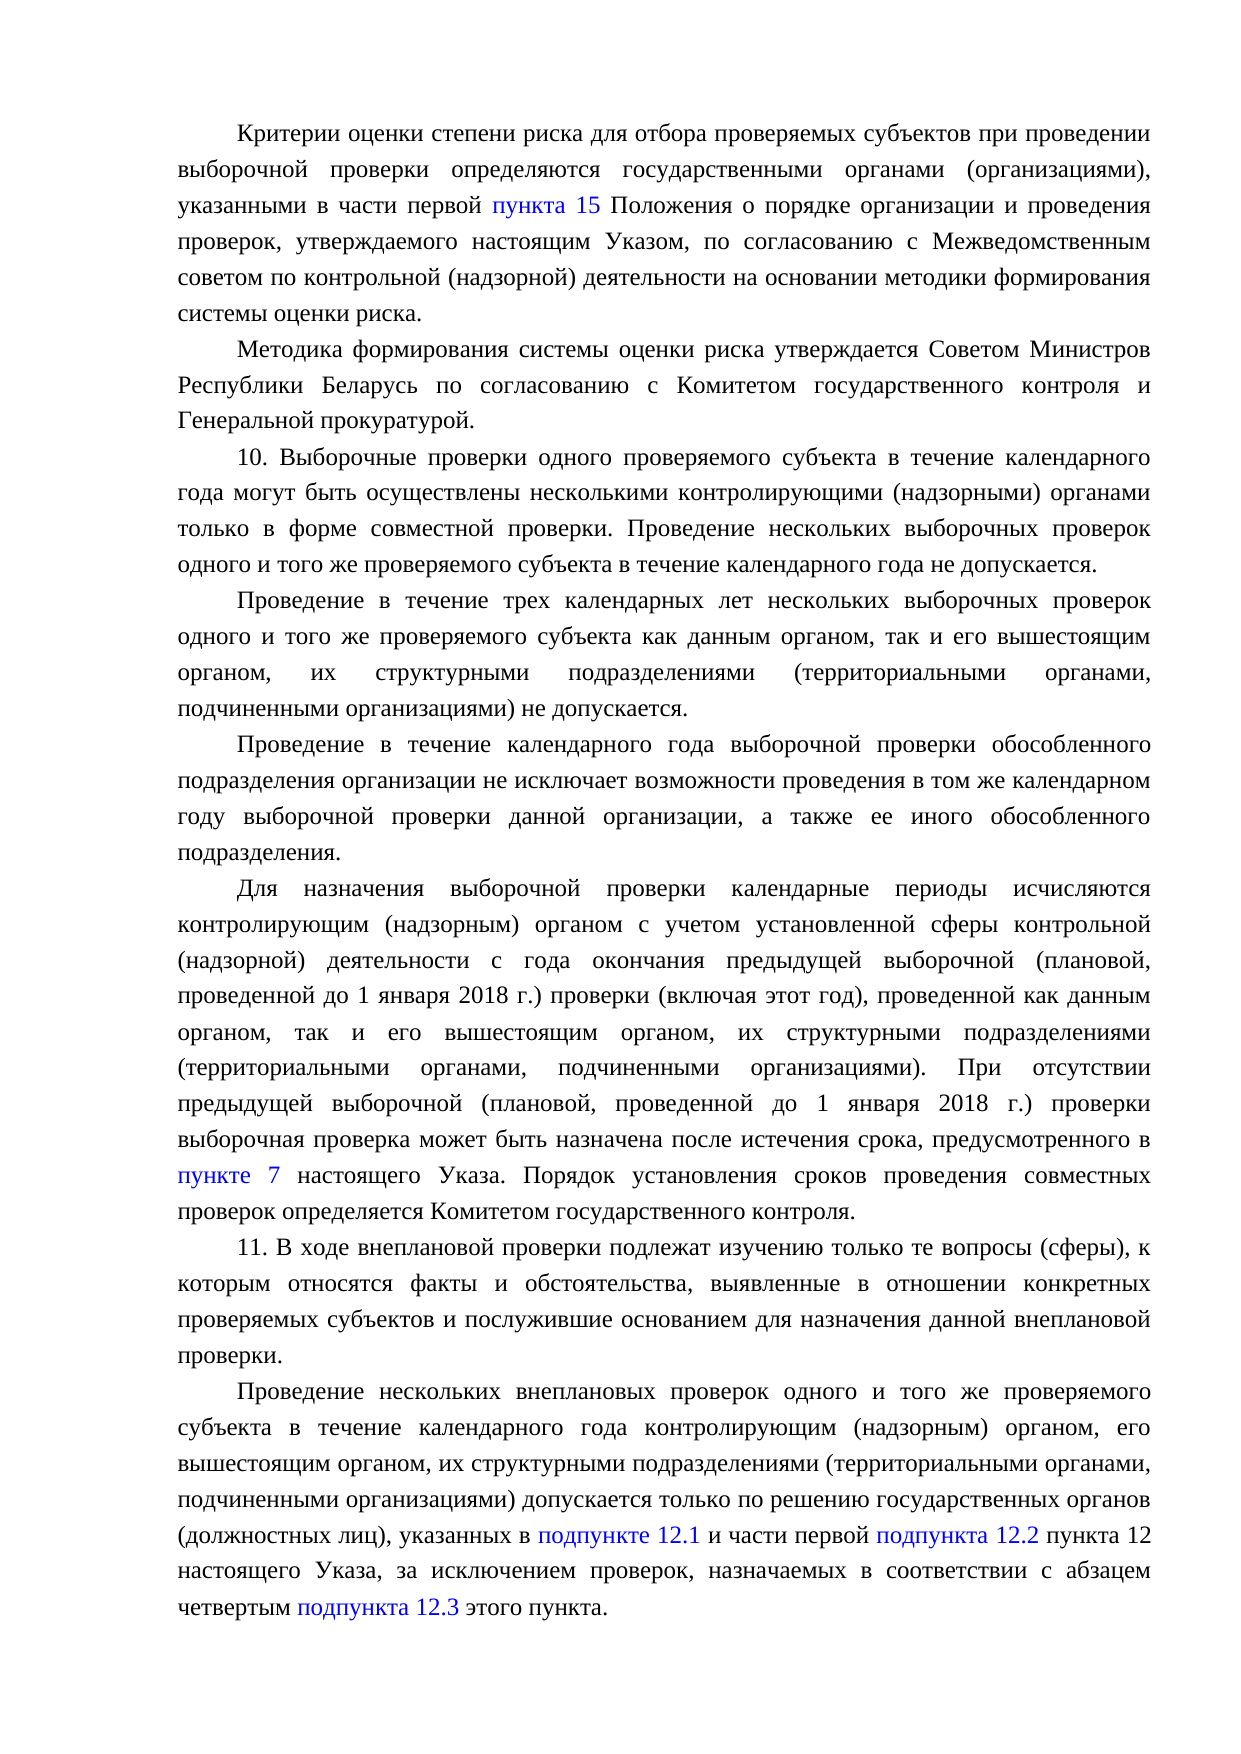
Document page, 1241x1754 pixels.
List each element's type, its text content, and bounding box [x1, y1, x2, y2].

text Критерии оценки степени риска для отбора проверяемых субъектов при проведении выборочной проверки определяются государственными органами (организациями), указанными в части первой пункта 15 Положения о порядке организации и проведения проверок, утверждаемого настоящим Указом, по согласованию с Межведомственным советом по контрольной (надзорной) деятельности на основании методики формирования системы оценки риска. [177, 118, 1152, 327]
text Методика формирования системы оценки риска утверждается Советом Министров Республики Беларусь по согласованию с Комитетом государственного контроля и Генеральной прокуратурой. [177, 334, 1152, 434]
text Проведение нескольких внеплановых проверок одного и того же проверяемого субъекта в течение календарного года контролирующим (надзорным) органом, его вышестоящим органом, их структурными подразделениями (территориальными органами, подчиненными организациями) допускается только по решению государственных органов (должностных лиц), указанных в подпункте 12.1 и части первой подпункта 12.2 пункта 12 настоящего Указа, за исключением проверок, назначаемых в соответствии с абзацем четвертым подпункта 12.3 этого пункта. [177, 1376, 1152, 1620]
text Для назначения выборочной проверки календарные периоды исчисляются контролирующим (надзорным) органом с учетом установленной сферы контрольной (надзорной) деятельности с года окончания предыдущей выборочной (плановой, проведенной до 1 января 2018 г.) проверки (включая этот год), проведенной как данным органом, так и его вышестоящим органом, их структурными подразделениями (территориальными органами, подчиненными организациями). При отсутствии предыдущей выборочной (плановой, проведенной до 1 января 2018 г.) проверки выборочная проверка может быть назначена после истечения срока, предусмотренного в пункте 7 настоящего Указа. Порядок установления сроков проведения совместных проверок определяется Комитетом государственного контроля. [177, 873, 1152, 1225]
text 11. В ходе внеплановой проверки подлежат изучению только те вопросы (сферы), к которым относятся факты и обстоятельства, выявленные в отношении конкретных проверяемых субъектов и послужившие основанием для назначения данной внеплановой проверки. [177, 1232, 1152, 1369]
text Проведение в течение трех календарных лет нескольких выборочных проверок одного и того же проверяемого субъекта как данным органом, так и его вышестоящим органом, их структурными подразделениями (территориальными органами, подчиненными организациями) не допускается. [177, 585, 1152, 722]
text 10. Выборочные проверки одного проверяемого субъекта в течение календарного года могут быть осуществлены несколькими контролирующими (надзорными) органами только в форме совместной проверки. Проведение нескольких выборочных проверок одного и того же проверяемого субъекта в течение календарного года не допускается. [177, 442, 1152, 578]
text Проведение в течение календарного года выборочной проверки обособленного подразделения организации не исключает возможности проведения в том же календарном году выборочной проверки данной организации, а также ее иного обособленного подразделения. [177, 729, 1152, 866]
